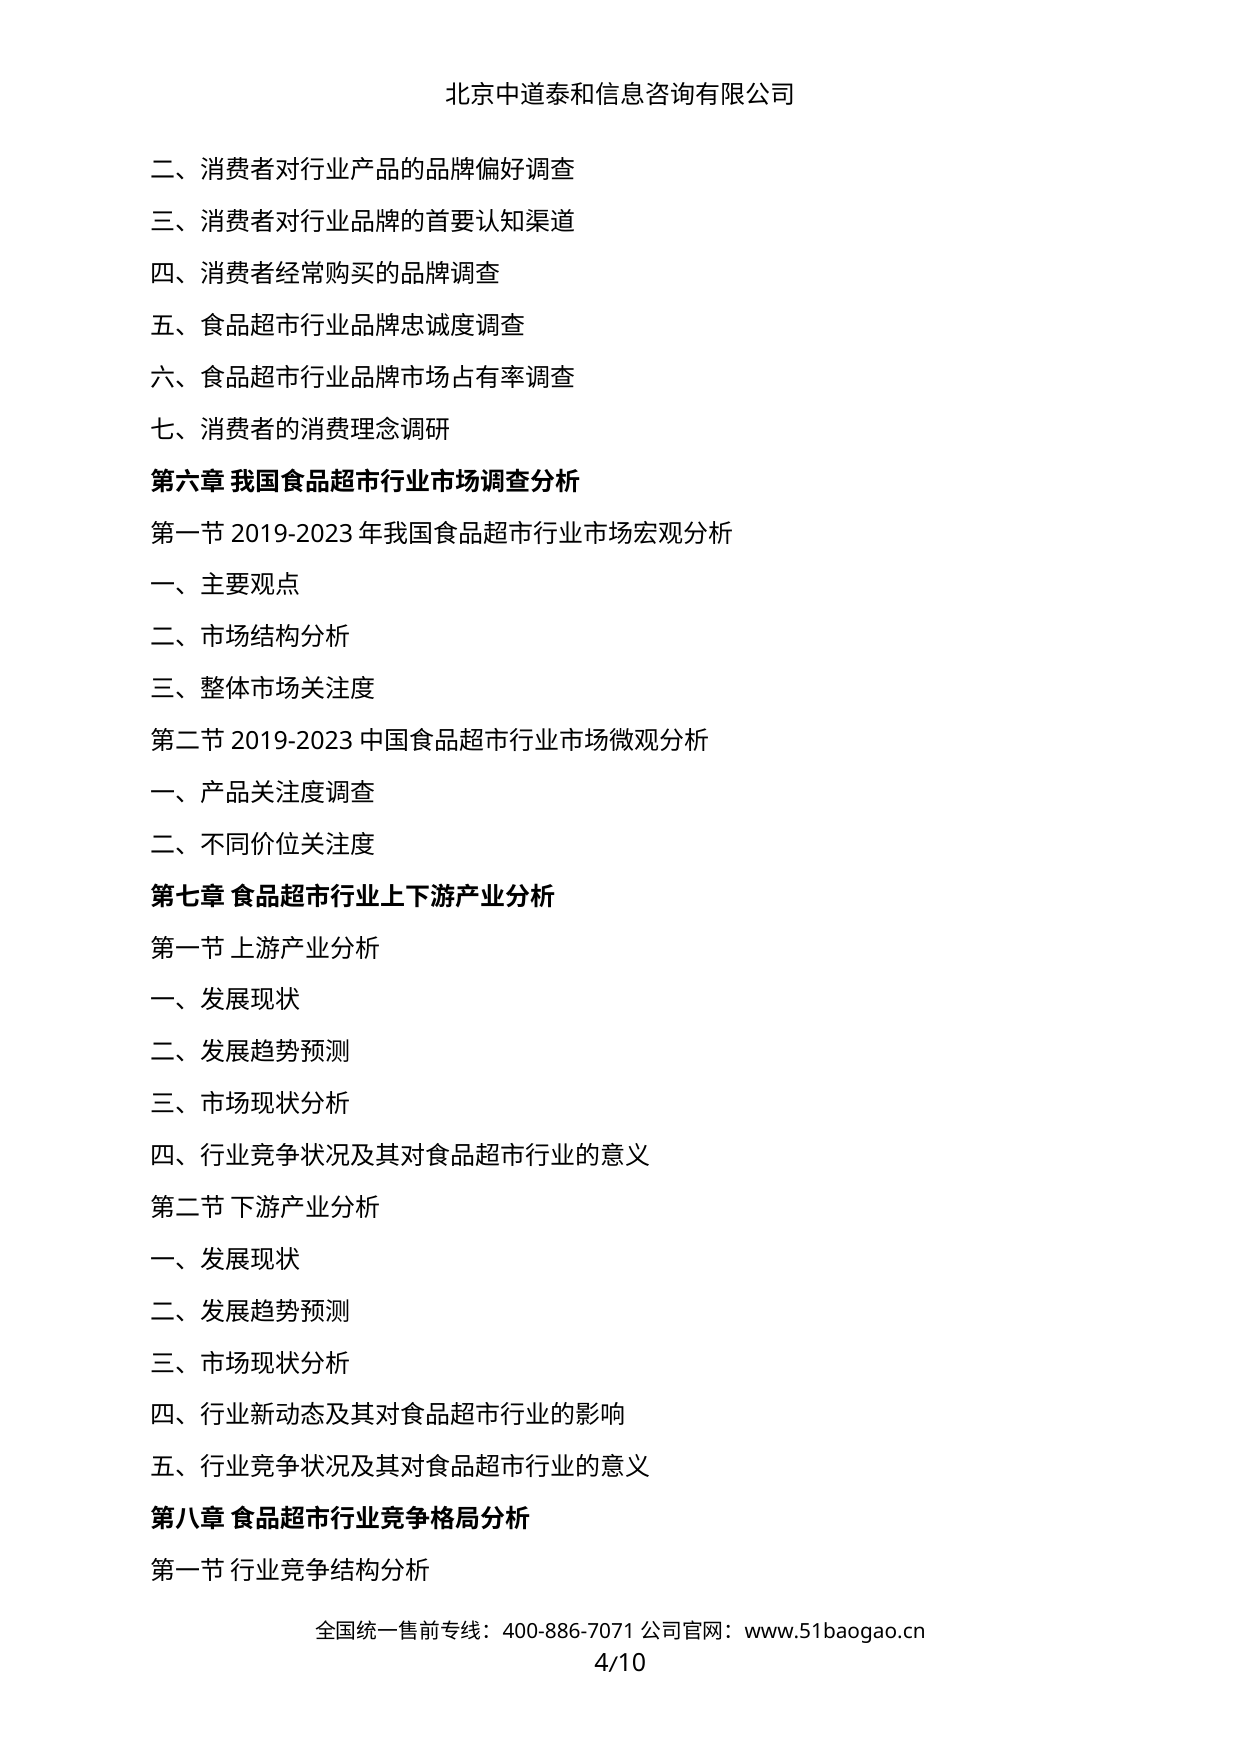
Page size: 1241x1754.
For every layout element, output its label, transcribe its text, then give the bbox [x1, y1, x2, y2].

text 四、行业新动态及其对食品超市行业的影响 [150, 1395, 1090, 1431]
text 二、市场结构分析 [150, 617, 1090, 653]
text 第二节 下游产业分析 [150, 1187, 1090, 1224]
text 七、消费者的消费理念调研 [150, 409, 1090, 446]
text 二、不同价位关注度 [150, 824, 1090, 861]
text 一、发展现状 [150, 1239, 1090, 1276]
text 一、主要观点 [150, 565, 1090, 601]
text 二、消费者对行业产品的品牌偏好调查 [150, 150, 1090, 186]
text 二、发展趋势预测 [150, 1032, 1090, 1068]
text 四、行业竞争状况及其对食品超市行业的意义 [150, 1136, 1090, 1172]
text 二、发展趋势预测 [150, 1291, 1090, 1327]
text 第二节 2019-2023 中国食品超市行业市场微观分析 [150, 721, 1090, 757]
text 五、食品超市行业品牌忠诚度调查 [150, 306, 1090, 342]
text 三、市场现状分析 [150, 1343, 1090, 1379]
text 六、食品超市行业品牌市场占有率调查 [150, 357, 1090, 394]
text 四、消费者经常购买的品牌调查 [150, 254, 1090, 290]
text 第一节 2019-2023年我国食品超市行业市场宏观分析 [150, 513, 1090, 549]
text 一、发展现状 [150, 980, 1090, 1016]
text 一、产品关注度调查 [150, 772, 1090, 809]
text 第一节 上游产业分析 [150, 928, 1090, 964]
text 第六章 我国食品超市行业市场调查分析 [150, 461, 1090, 497]
text 第七章 食品超市行业上下游产业分析 [150, 876, 1090, 912]
text 三、整体市场关注度 [150, 669, 1090, 705]
text 三、消费者对行业品牌的首要认知渠道 [150, 202, 1090, 238]
text 三、市场现状分析 [150, 1084, 1090, 1120]
text 第八章 食品超市行业竞争格局分析 [150, 1499, 1090, 1535]
text 五、行业竞争状况及其对食品超市行业的意义 [150, 1447, 1090, 1483]
text 第一节 行业竞争结构分析 [150, 1551, 1090, 1587]
